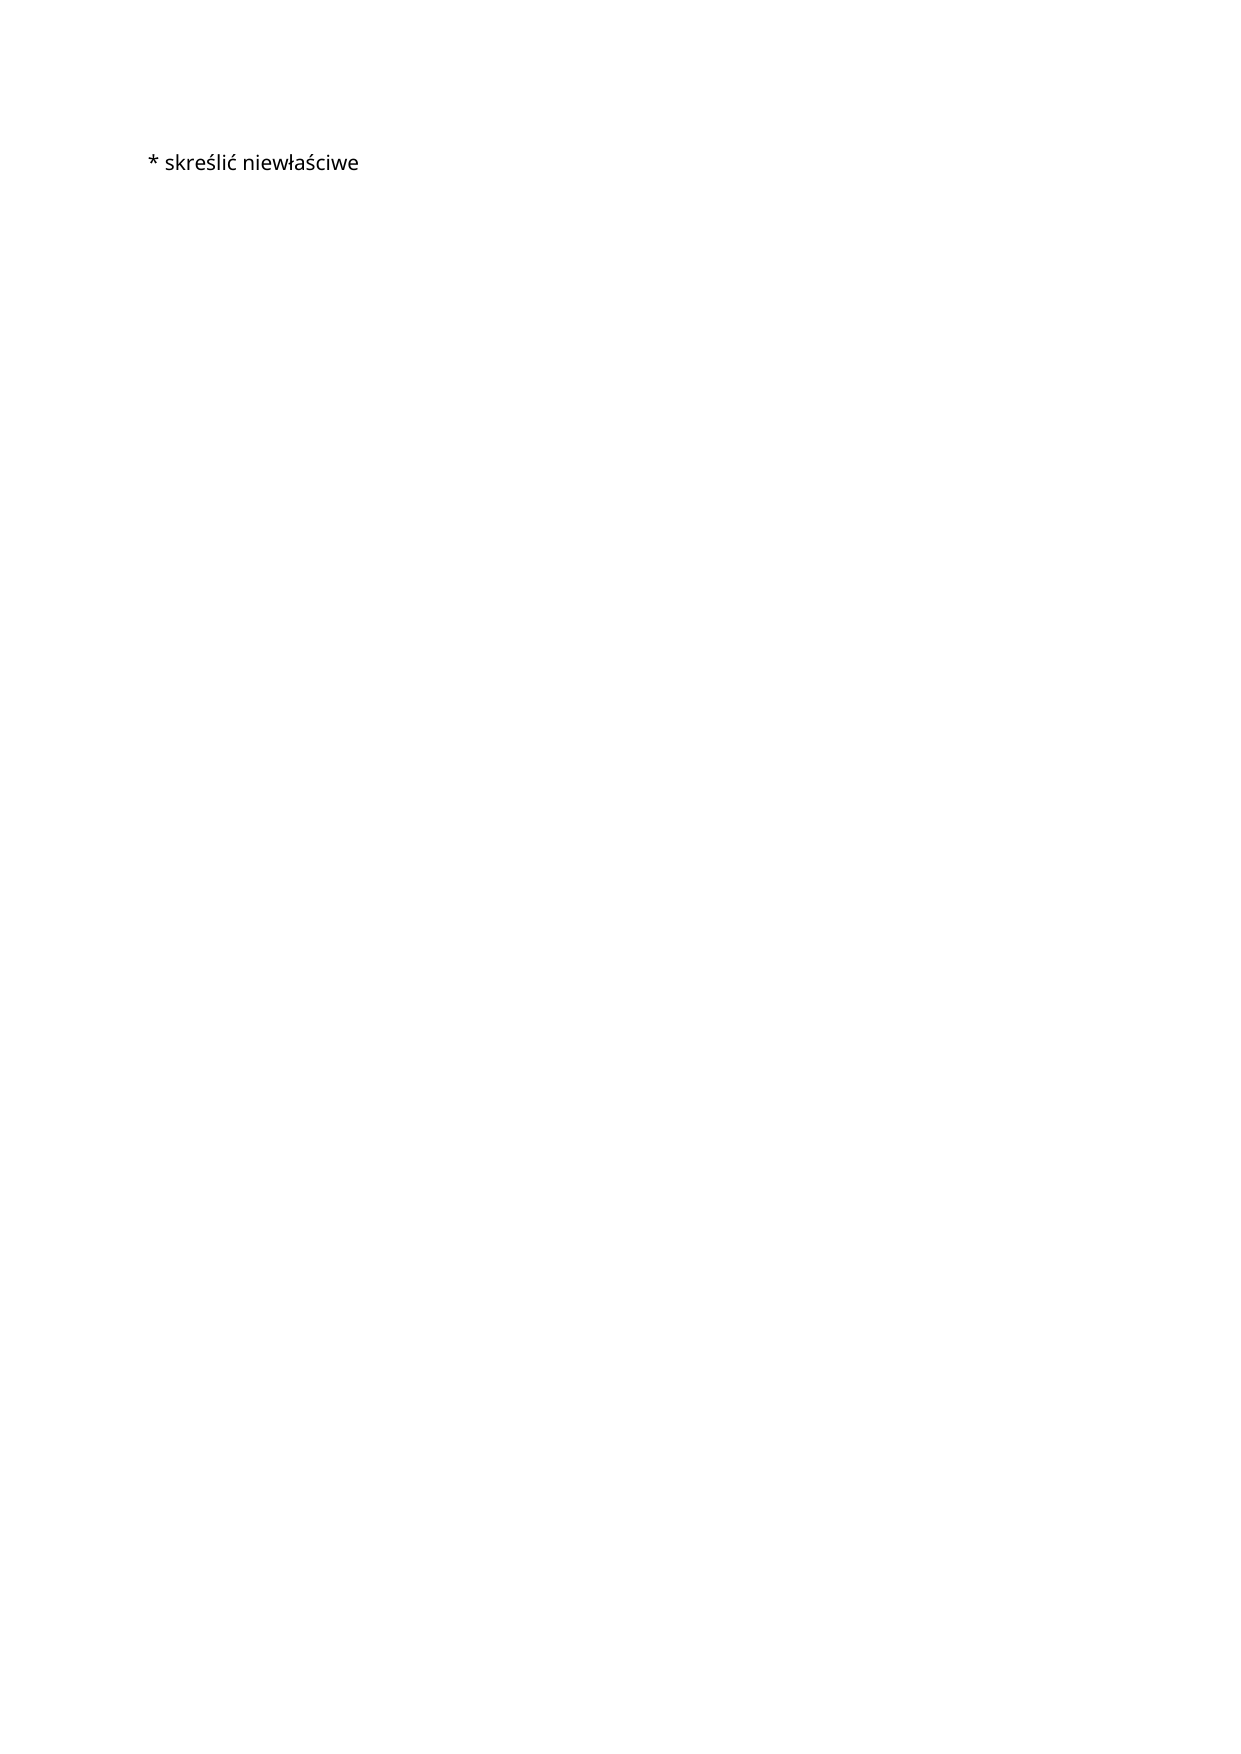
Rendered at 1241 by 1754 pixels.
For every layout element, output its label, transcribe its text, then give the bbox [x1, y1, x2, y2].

text * skreślić niewłaściwe [148, 148, 1093, 176]
